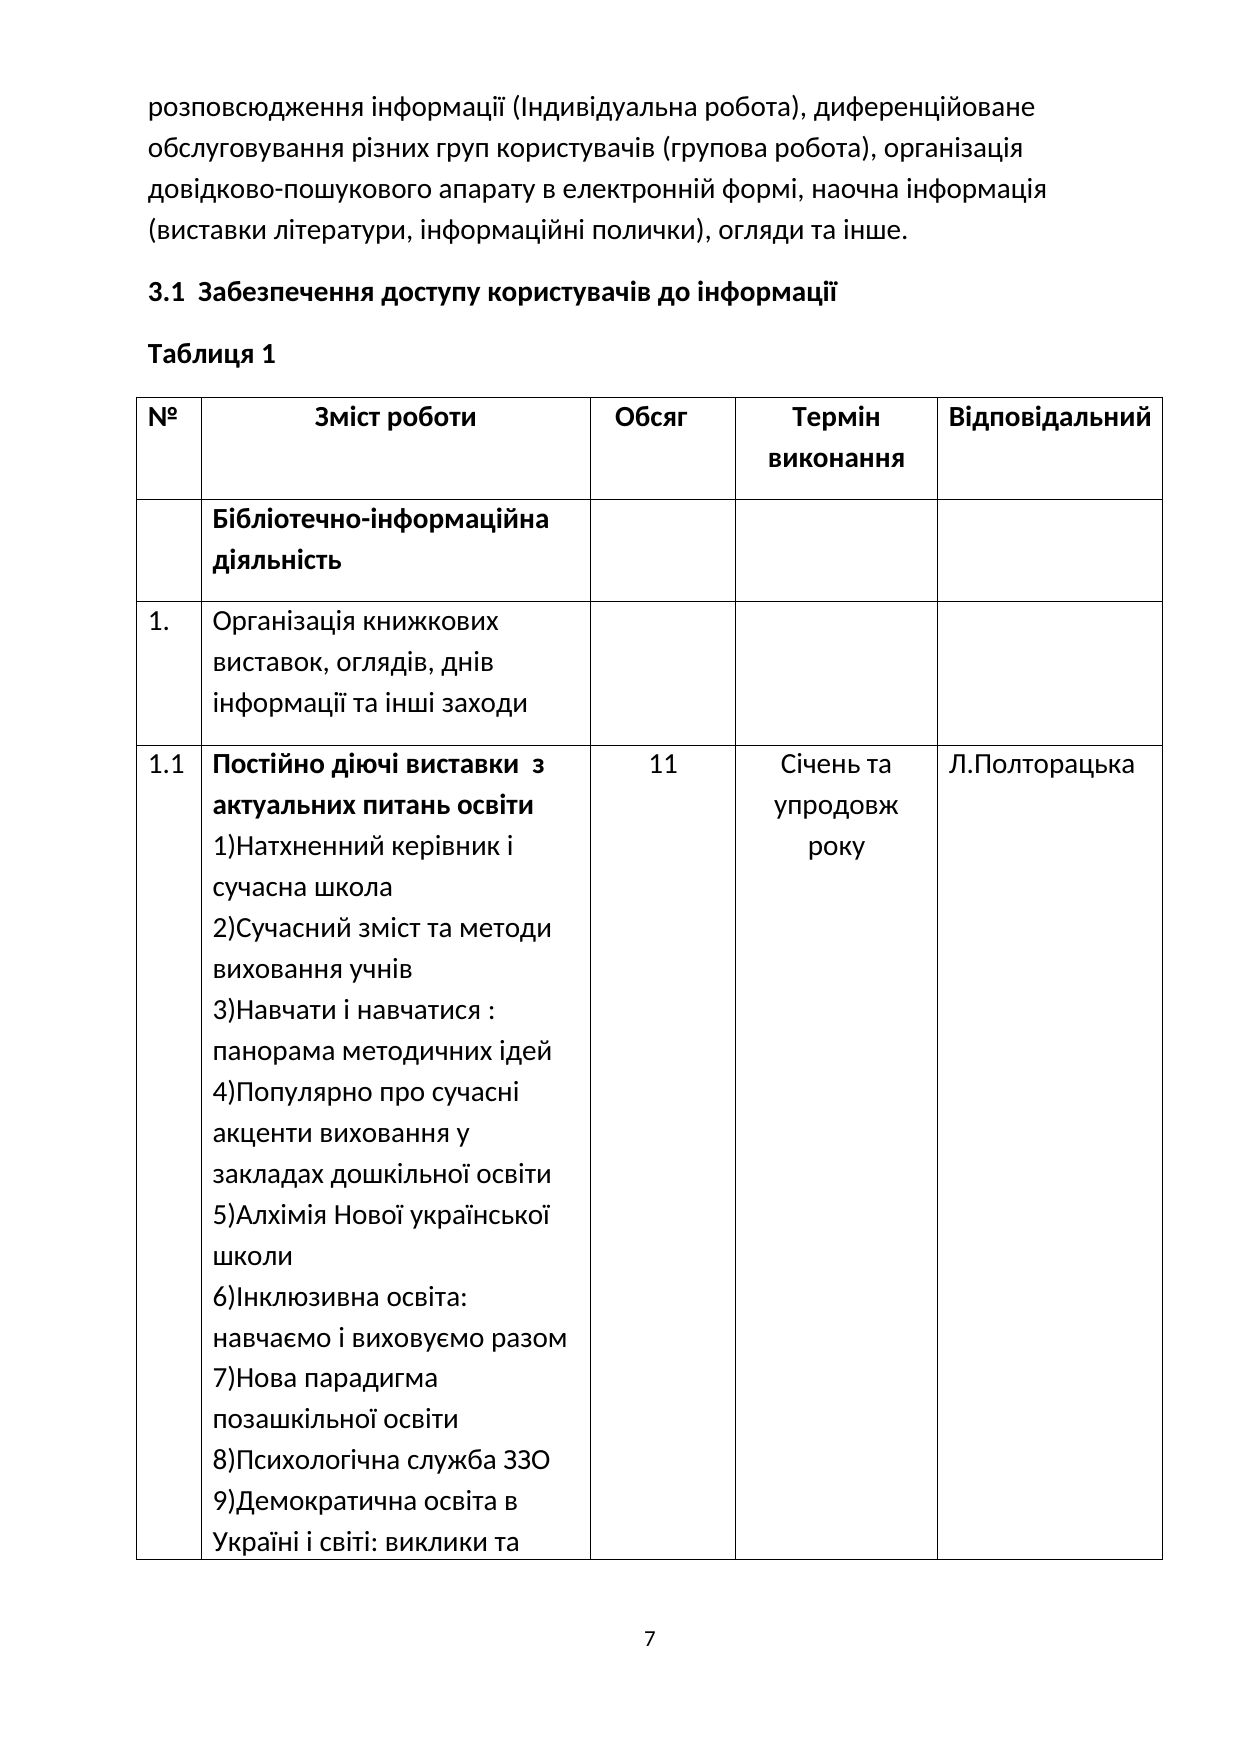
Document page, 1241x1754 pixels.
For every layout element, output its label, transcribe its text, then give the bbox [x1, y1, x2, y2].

text Таблиця 1 [148, 335, 1152, 371]
table_cell 1. [137, 602, 201, 744]
table_header № [137, 398, 201, 499]
table_cell Організація книжкових виставок, оглядів, днів інформації та інші заходи [202, 602, 590, 744]
table_header Термін виконання [736, 398, 937, 499]
table_cell [736, 500, 937, 601]
table_header Обсяг [591, 398, 735, 499]
table_cell Бібліотечно-інформаційна діяльність [202, 500, 590, 601]
table_cell [591, 602, 735, 744]
table_cell Л.Полторацька [938, 746, 1162, 1559]
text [148, 88, 1152, 247]
text 3.1 Забезпечення доступу користувачів до інформації [148, 273, 1152, 309]
table_cell [736, 602, 937, 744]
table_header Зміст роботи [202, 398, 590, 499]
table_header Відповідальний [938, 398, 1162, 499]
table_cell [938, 602, 1162, 744]
table_cell 1.1 [137, 746, 201, 1559]
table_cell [736, 746, 937, 1559]
table_cell 11 [591, 746, 735, 1559]
table_cell [938, 500, 1162, 601]
table_cell [591, 500, 735, 601]
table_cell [202, 746, 590, 1559]
table_cell [137, 500, 201, 601]
